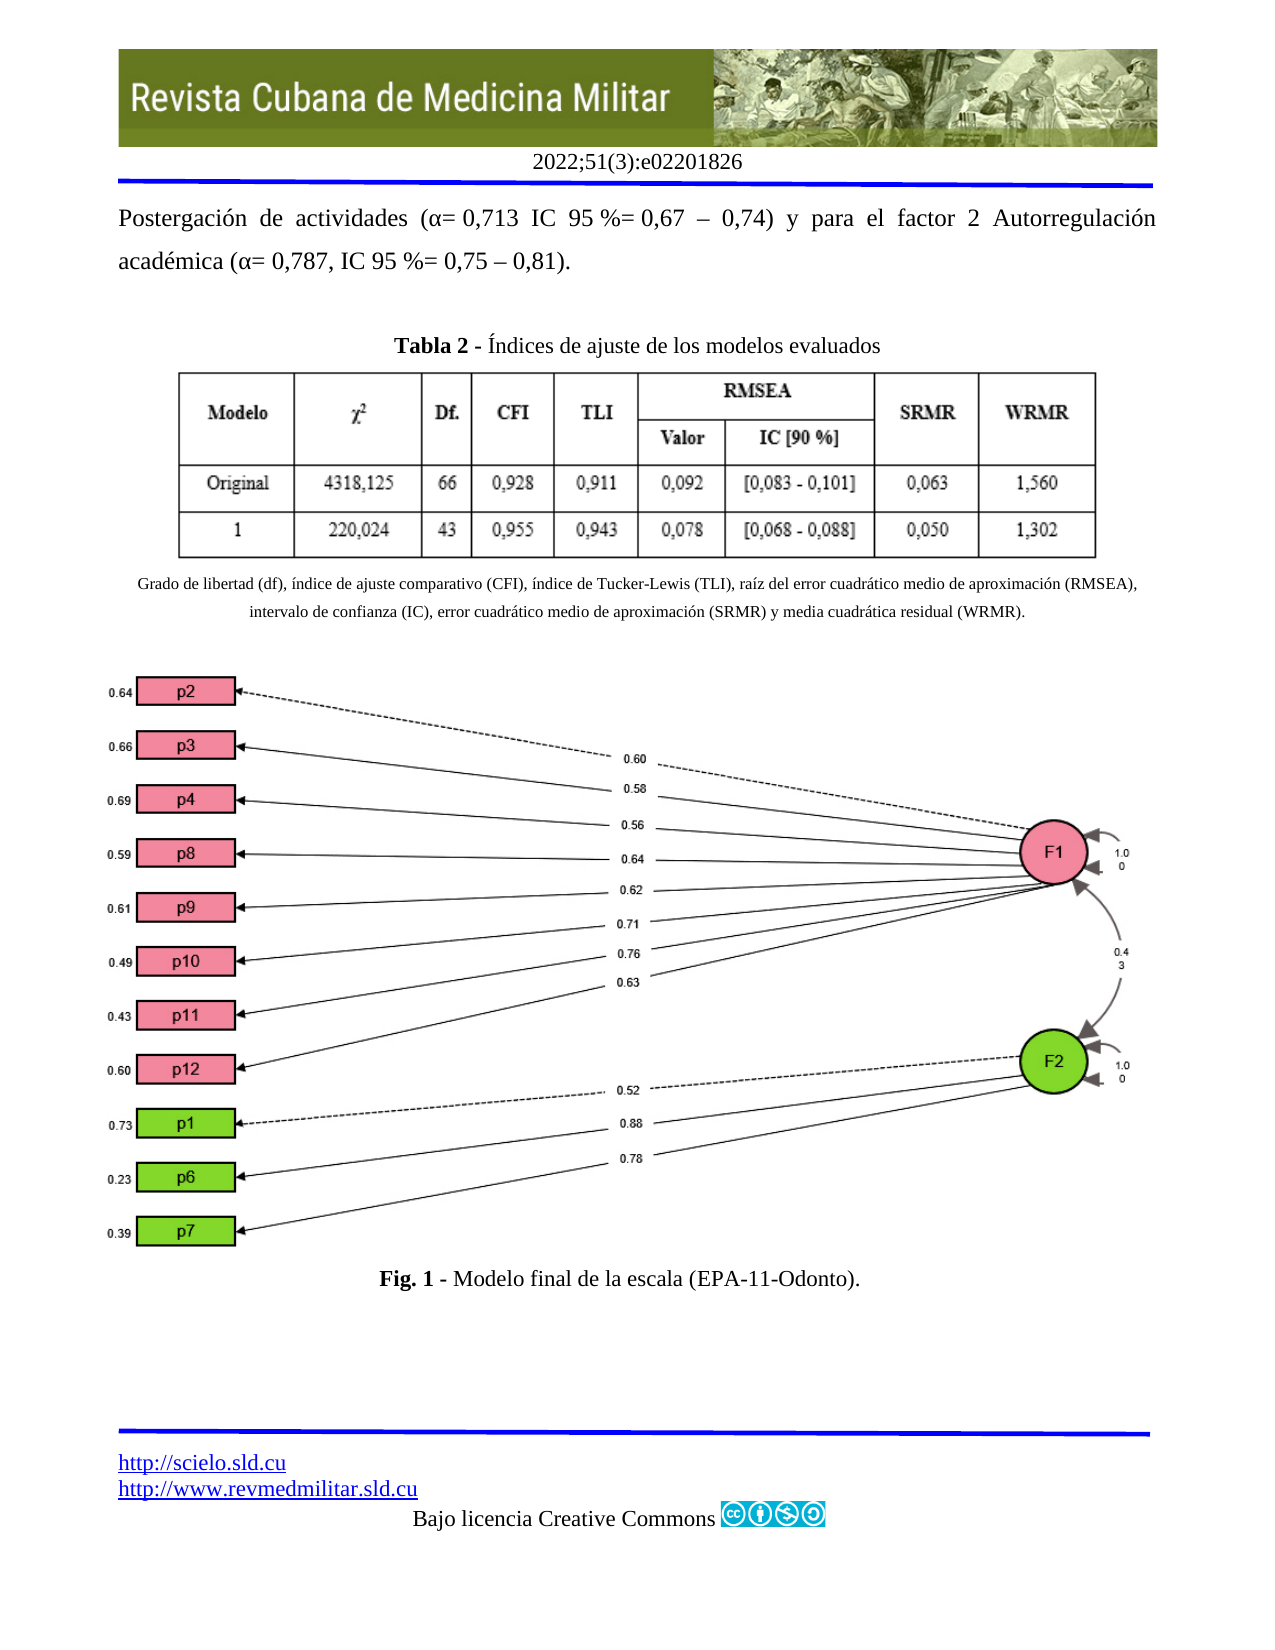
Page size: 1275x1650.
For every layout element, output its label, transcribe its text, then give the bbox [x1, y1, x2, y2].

picture [104, 674, 1136, 1251]
picture [118, 49, 1158, 147]
text Grado de libertad (df), índice de ajuste comparativo (CFI), índice de Tucker-Lewis (TLI), raíz del error cuadrático medio de aproximación (RMSEA), intervalo de confianza (IC), error cuadrático medio de aproximación (SRMR) y media cuadrática residual (WRMR). [118, 573, 1157, 621]
picture [720, 1501, 826, 1527]
text Tabla 2 - Índices de ajuste de los modelos evaluados [118, 332, 1157, 358]
text Fig. 1 - Modelo final de la escala (EPA-11-Odonto). [83, 1265, 1157, 1291]
picture [177, 371, 1098, 560]
